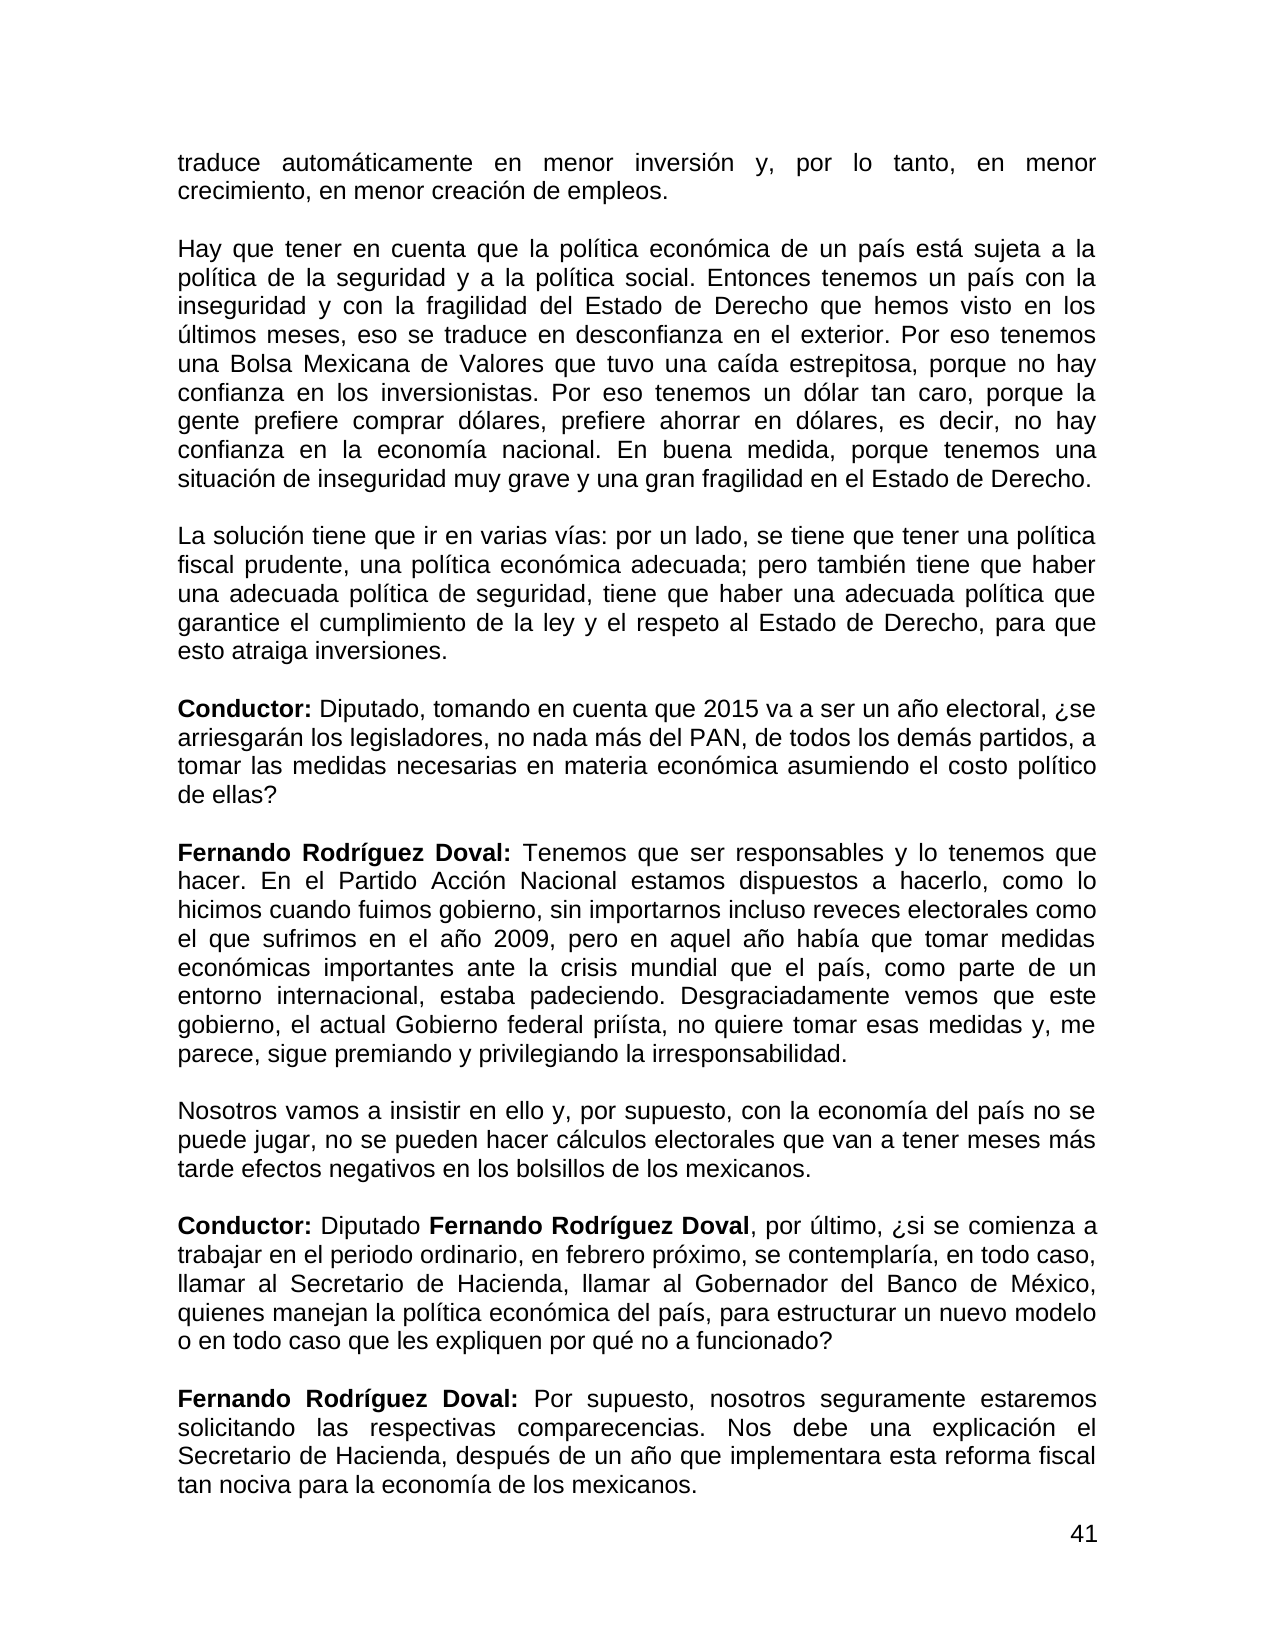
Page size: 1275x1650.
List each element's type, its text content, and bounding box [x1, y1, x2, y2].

text Conductor: Diputado Fernando Rodríguez Doval, por último, ¿si se comienza a trabajar en el periodo ordinario, en febrero próximo, se contemplaría, en todo caso, llamar al Secretario de Hacienda, llamar al Gobernador del Banco de México, quienes manejan la política económica del país, para estructurar un nuevo modelo o en todo caso que les expliquen por qué no a funcionado? [177, 1211, 1098, 1355]
text La solución tiene que ir en varias vías: por un lado, se tiene que tener una política fiscal prudente, una política económica adecuada; pero también tiene que haber una adecuada política de seguridad, tiene que haber una adecuada política que garantice el cumplimiento de la ley y el respeto al Estado de Derecho, para que esto atraiga inversiones. [177, 521, 1098, 665]
text Conductor: Diputado, tomando en cuenta que 2015 va a ser un año electoral, ¿se arriesgarán los legisladores, no nada más del PAN, de todos los demás partidos, a tomar las medidas necesarias en materia económica asumiendo el costo político de ellas? [177, 694, 1098, 809]
text Fernando Rodríguez Doval: Por supuesto, nosotros seguramente estaremos solicitando las respectivas comparecencias. Nos debe una explicación el Secretario de Hacienda, después de un año que implementara esta reforma fiscal tan nociva para la economía de los mexicanos. [177, 1384, 1098, 1499]
text Hay que tener en cuenta que la política económica de un país está sujeta a la política de la seguridad y a la política social. Entonces tenemos un país con la inseguridad y con la fragilidad del Estado de Derecho que hemos visto en los últimos meses, eso se traduce en desconfianza en el exterior. Por eso tenemos una Bolsa Mexicana de Valores que tuvo una caída estrepitosa, porque no hay confianza en los inversionistas. Por eso tenemos un dólar tan caro, porque la gente prefiere comprar dólares, prefiere ahorrar en dólares, es decir, no hay confianza en la economía nacional. En buena medida, porque tenemos una situación de inseguridad muy grave y una gran fragilidad en el Estado de Derecho. [177, 234, 1098, 493]
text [177, 148, 1098, 205]
text Nosotros vamos a insistir en ello y, por supuesto, con la economía del país no se puede jugar, no se pueden hacer cálculos electorales que van a tener meses más tarde efectos negativos en los bolsillos de los mexicanos. [177, 1096, 1098, 1183]
text Fernando Rodríguez Doval: Tenemos que ser responsables y lo tenemos que hacer. En el Partido Acción Nacional estamos dispuestos a hacerlo, como lo hicimos cuando fuimos gobierno, sin importarnos incluso reveces electorales como el que sufrimos en el año 2009, pero en aquel año había que tomar medidas económicas importantes ante la crisis mundial que el país, como parte de un entorno internacional, estaba padeciendo. Desgraciadamente vemos que este gobierno, el actual Gobierno federal priísta, no quiere tomar esas medidas y, me parece, sigue premiando y privilegiando la irresponsabilidad. [177, 838, 1098, 1068]
